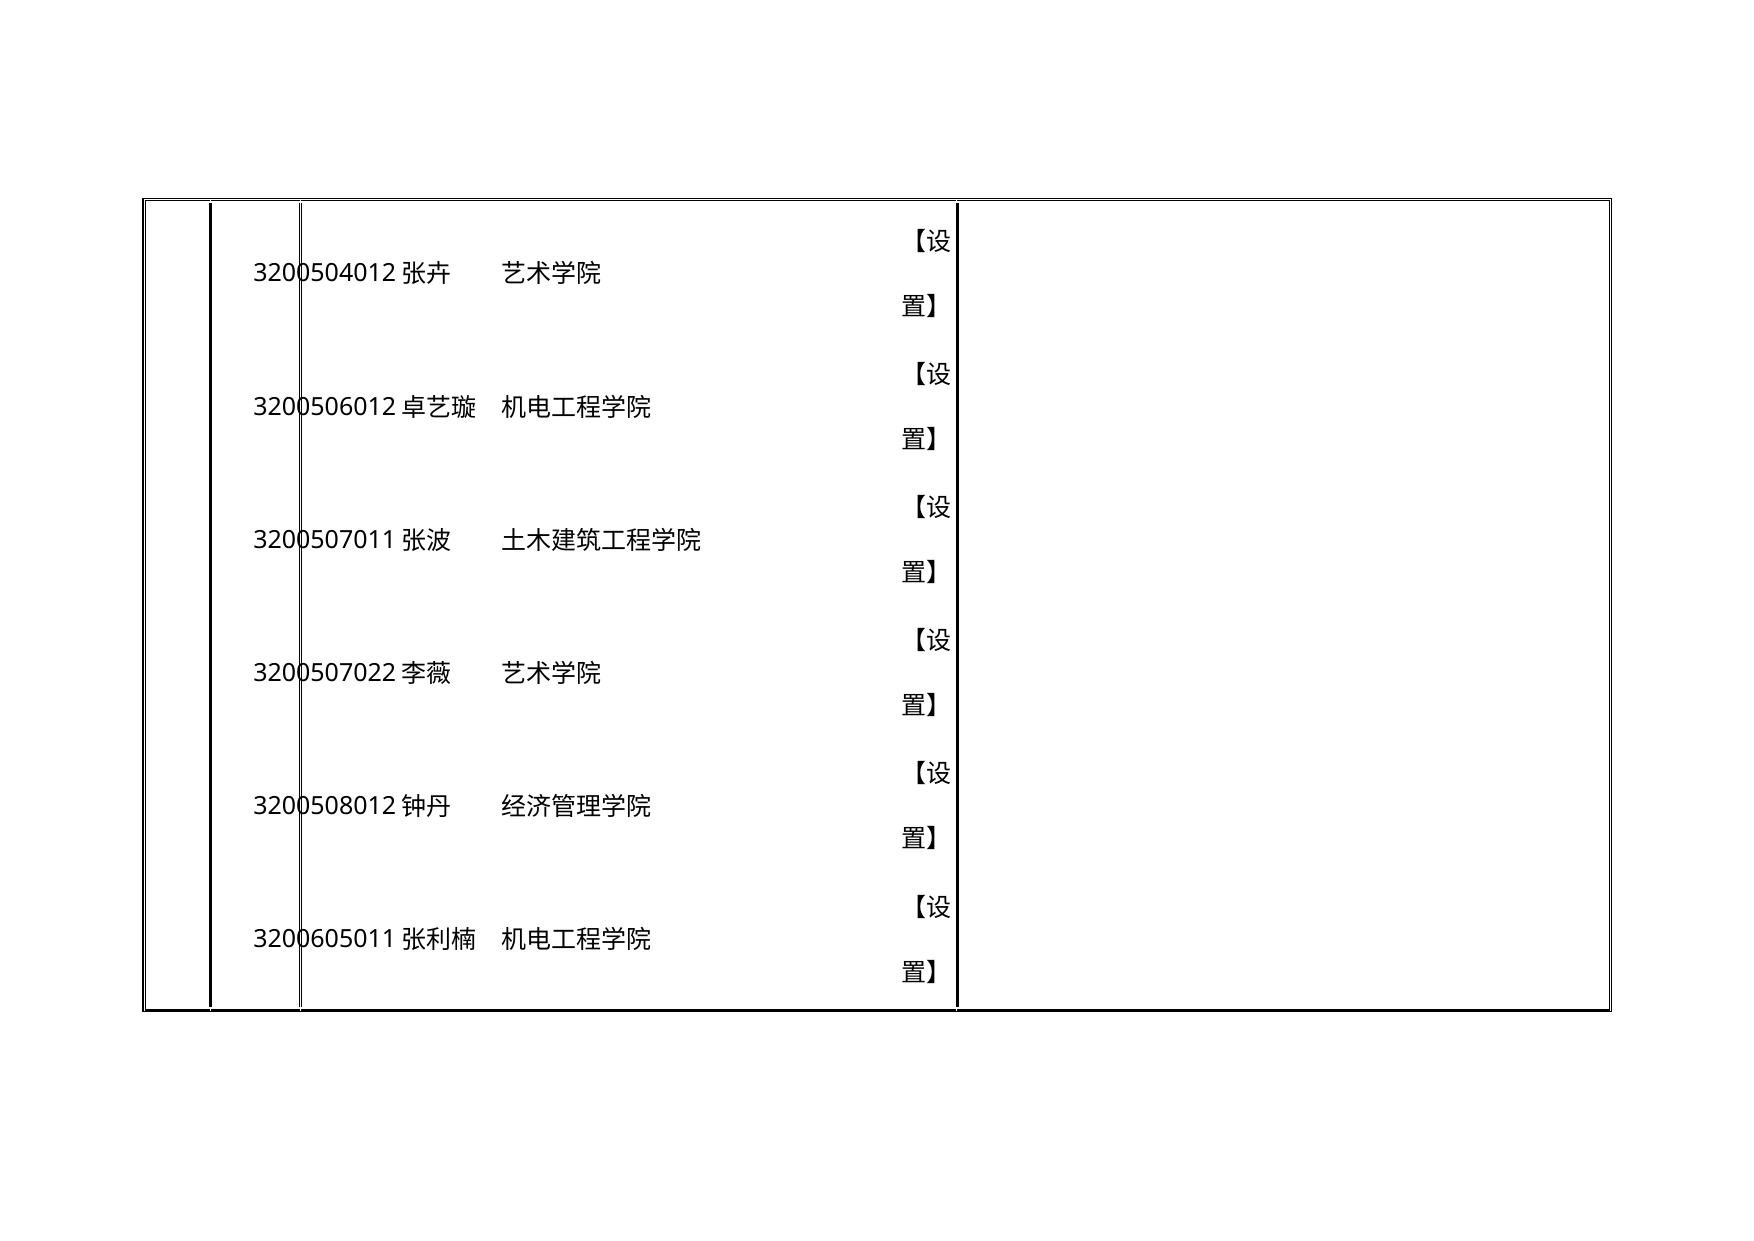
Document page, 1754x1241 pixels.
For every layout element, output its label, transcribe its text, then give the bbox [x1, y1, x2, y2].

table_cell [957, 201, 1609, 1009]
table_cell [301, 199, 957, 1009]
table_cell 10.1.1 学生基本信息 [210, 201, 301, 1009]
table_cell 5 [146, 201, 210, 1009]
